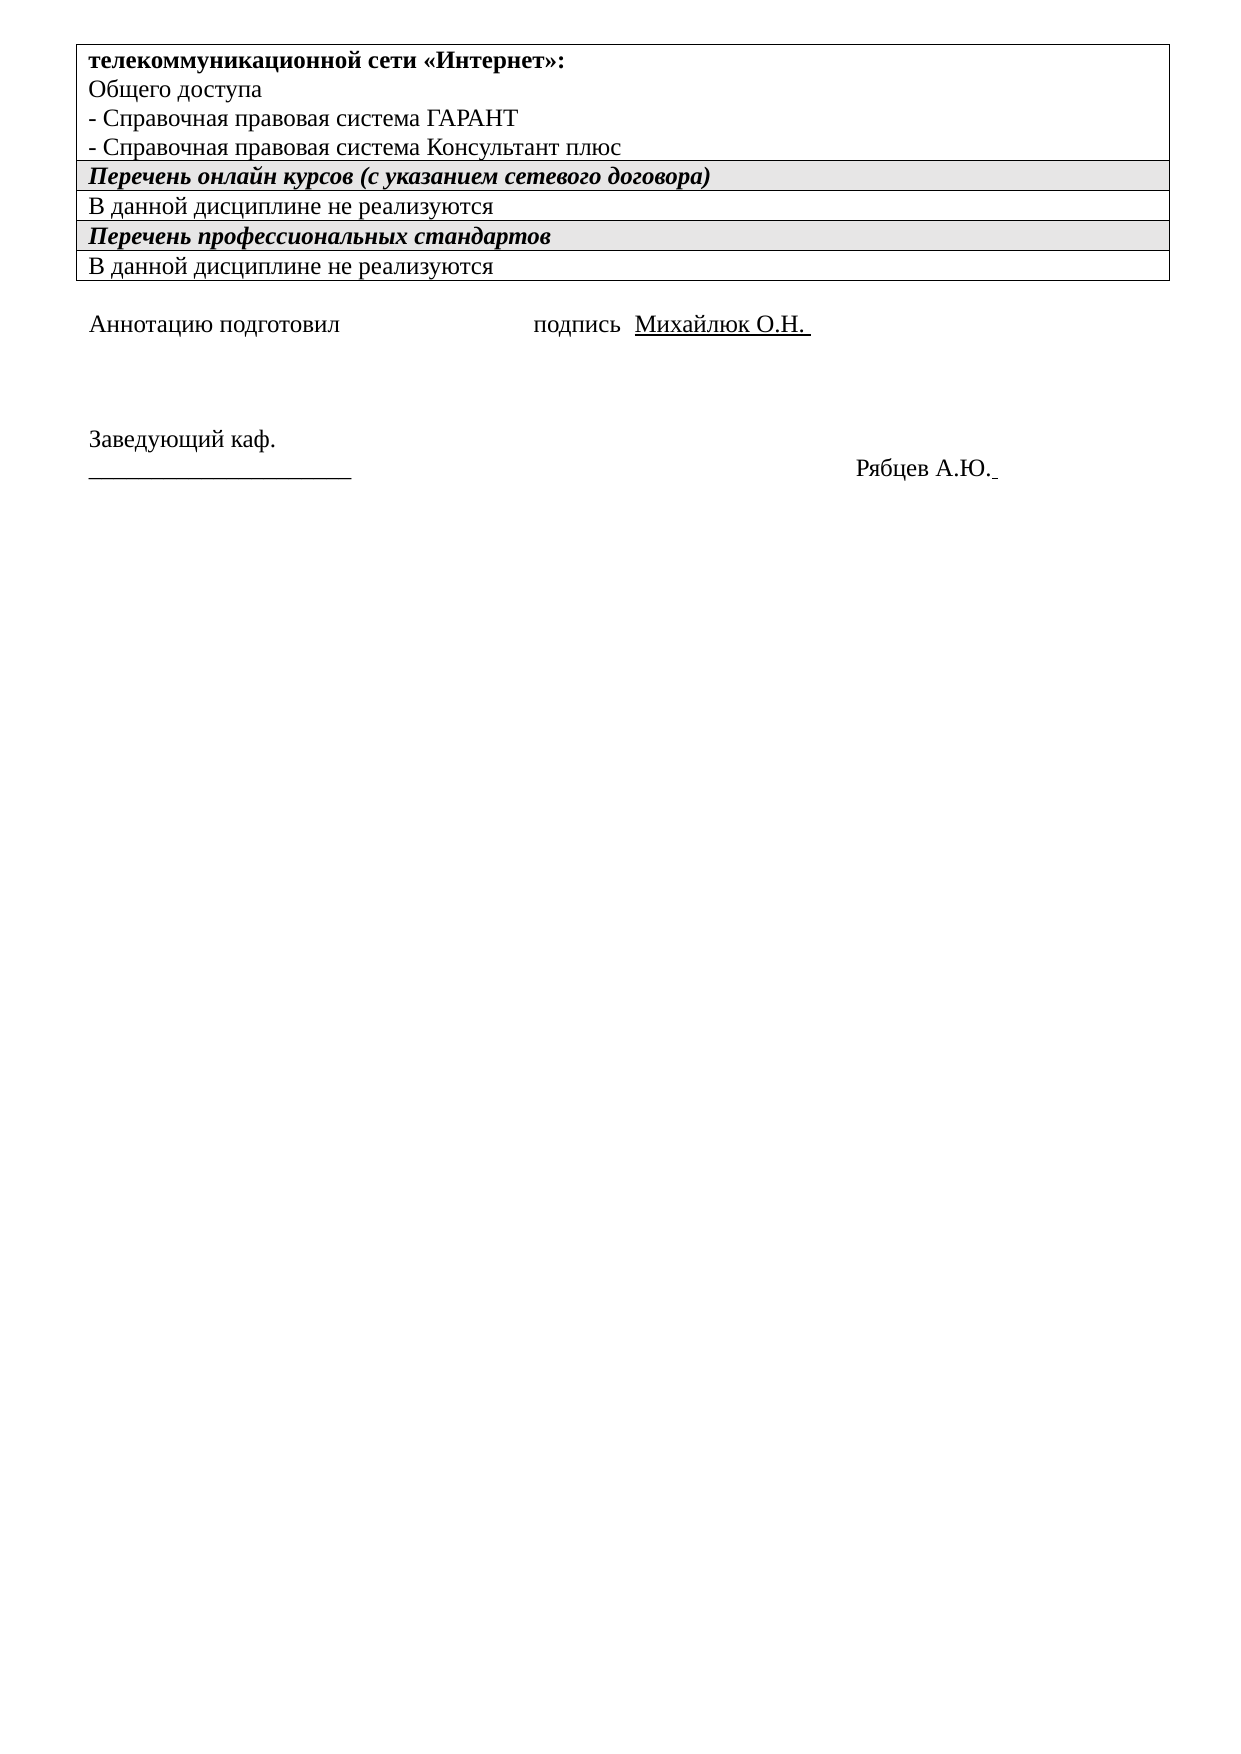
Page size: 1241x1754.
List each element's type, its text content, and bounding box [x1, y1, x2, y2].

table_cell Перечень профессиональных стандартов [77, 221, 1169, 250]
text _____________________ Рябцев А.Ю. [88, 453, 1181, 482]
text Аннотацию подготовил подпись Михайлюк О.Н. [88, 309, 1181, 338]
table_cell В данной дисциплине не реализуются [77, 251, 1169, 279]
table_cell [77, 45, 1169, 160]
text Заведующий каф. [88, 424, 1181, 453]
table_cell Перечень онлайн курсов (с указанием сетевого договора) [77, 161, 1169, 190]
table_cell В данной дисциплине не реализуются [77, 191, 1169, 220]
